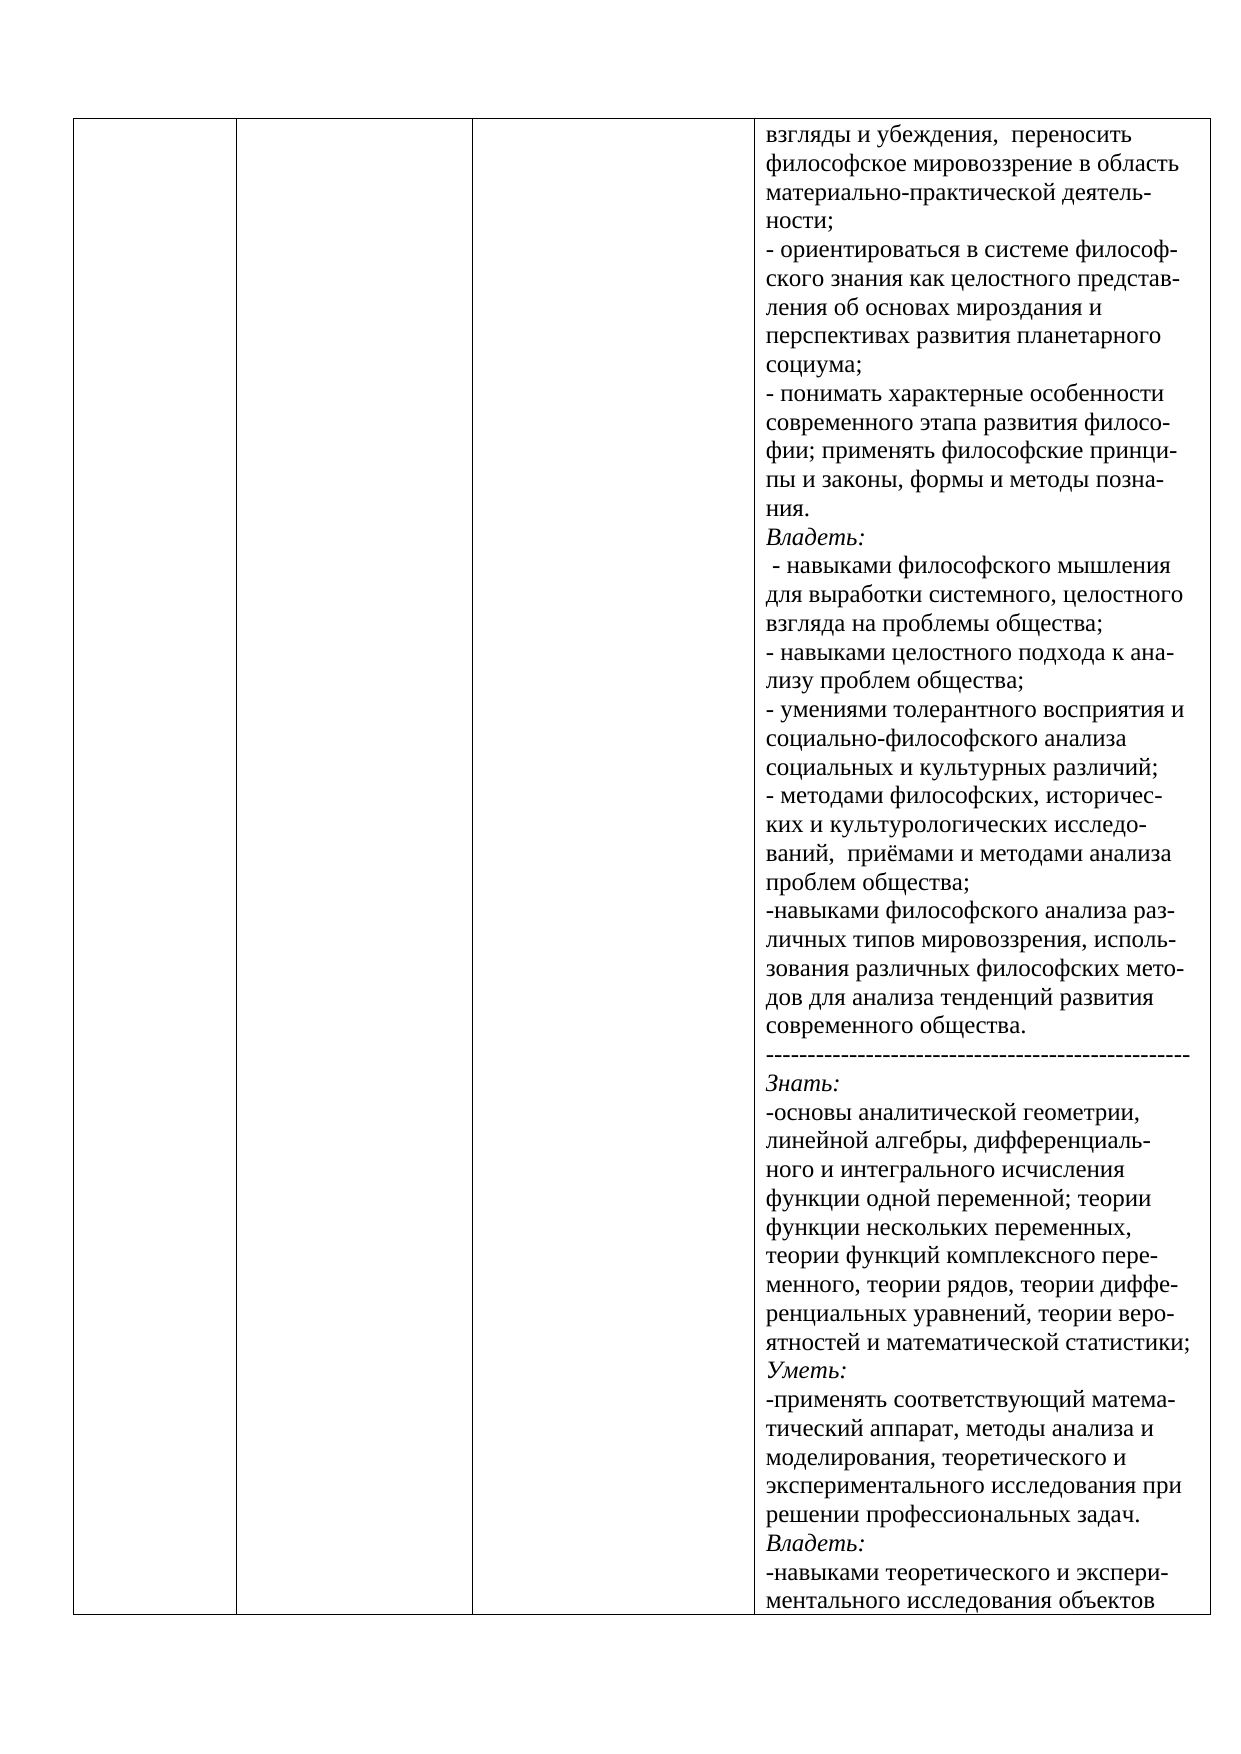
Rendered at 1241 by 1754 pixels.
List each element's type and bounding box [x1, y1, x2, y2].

table_cell [473, 119, 754, 1614]
table_cell [237, 119, 472, 1614]
table_cell [755, 119, 1210, 1614]
table_cell [74, 119, 236, 1614]
